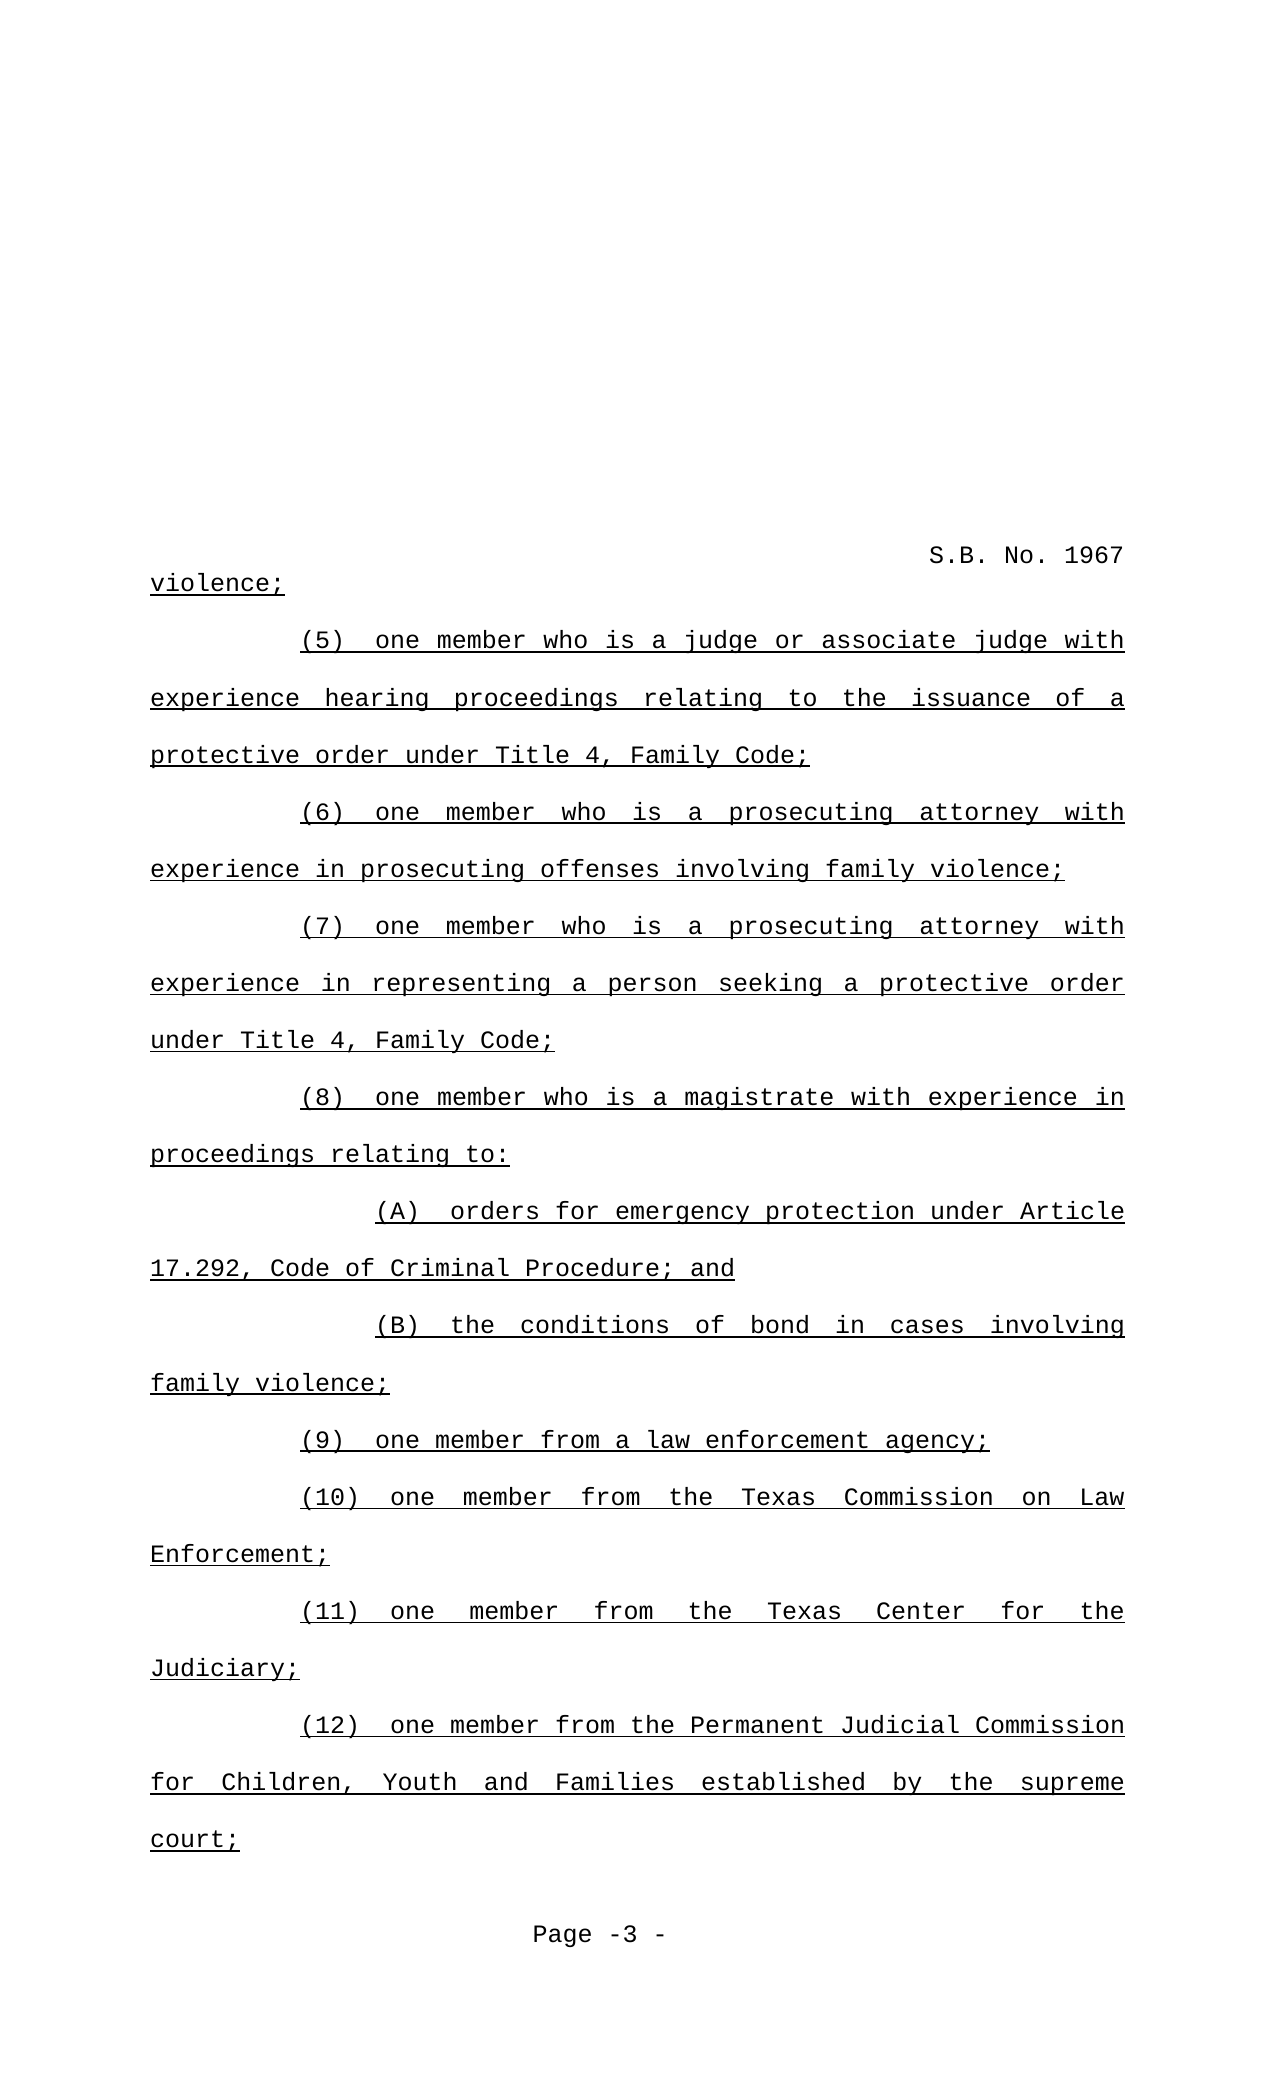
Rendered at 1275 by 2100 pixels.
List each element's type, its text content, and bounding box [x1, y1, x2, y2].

text (8) one member who is a magistrate with experience in proceedings relating to: [150, 1084, 1125, 1170]
text (5) one member who is a judge or associate judge with experience hearing proceedings relating to the issuance of a protective order under Title 4, Family Code; [150, 710, 1125, 771]
text (10) one member from the Texas Commission on Law Enforcement; [150, 1484, 1125, 1570]
text (12) one member from the Permanent Judicial Commission for Children, Youth and Families established by the supreme court; [150, 1712, 1125, 1793]
text (11) one member from the Texas Center for the Judiciary; [150, 1598, 1125, 1684]
text (12) one member from the Permanent Judicial Commission for Children, Youth and Families established by the supreme court; [150, 1795, 1125, 1855]
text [150, 571, 1125, 599]
text (7) one member who is a prosecuting attorney with experience in representing a person seeking a protective order under Title 4, Family Code; [150, 995, 1125, 1056]
text (5) one member who is a judge or associate judge with experience hearing proceedings relating to the issuance of a protective order under Title 4, Family Code; [150, 628, 1125, 708]
text (B) the conditions of bond in cases involving family violence; [150, 1313, 1125, 1398]
text (9) one member from a law enforcement agency; [150, 1427, 1125, 1456]
text (7) one member who is a prosecuting attorney with experience in representing a person seeking a protective order under Title 4, Family Code; [150, 913, 1125, 994]
text (A) orders for emergency protection under Article 17.292, Code of Criminal Procedure; and [150, 1199, 1125, 1284]
text (6) one member who is a prosecuting attorney with experience in prosecuting offenses involving family violence; [150, 799, 1125, 885]
